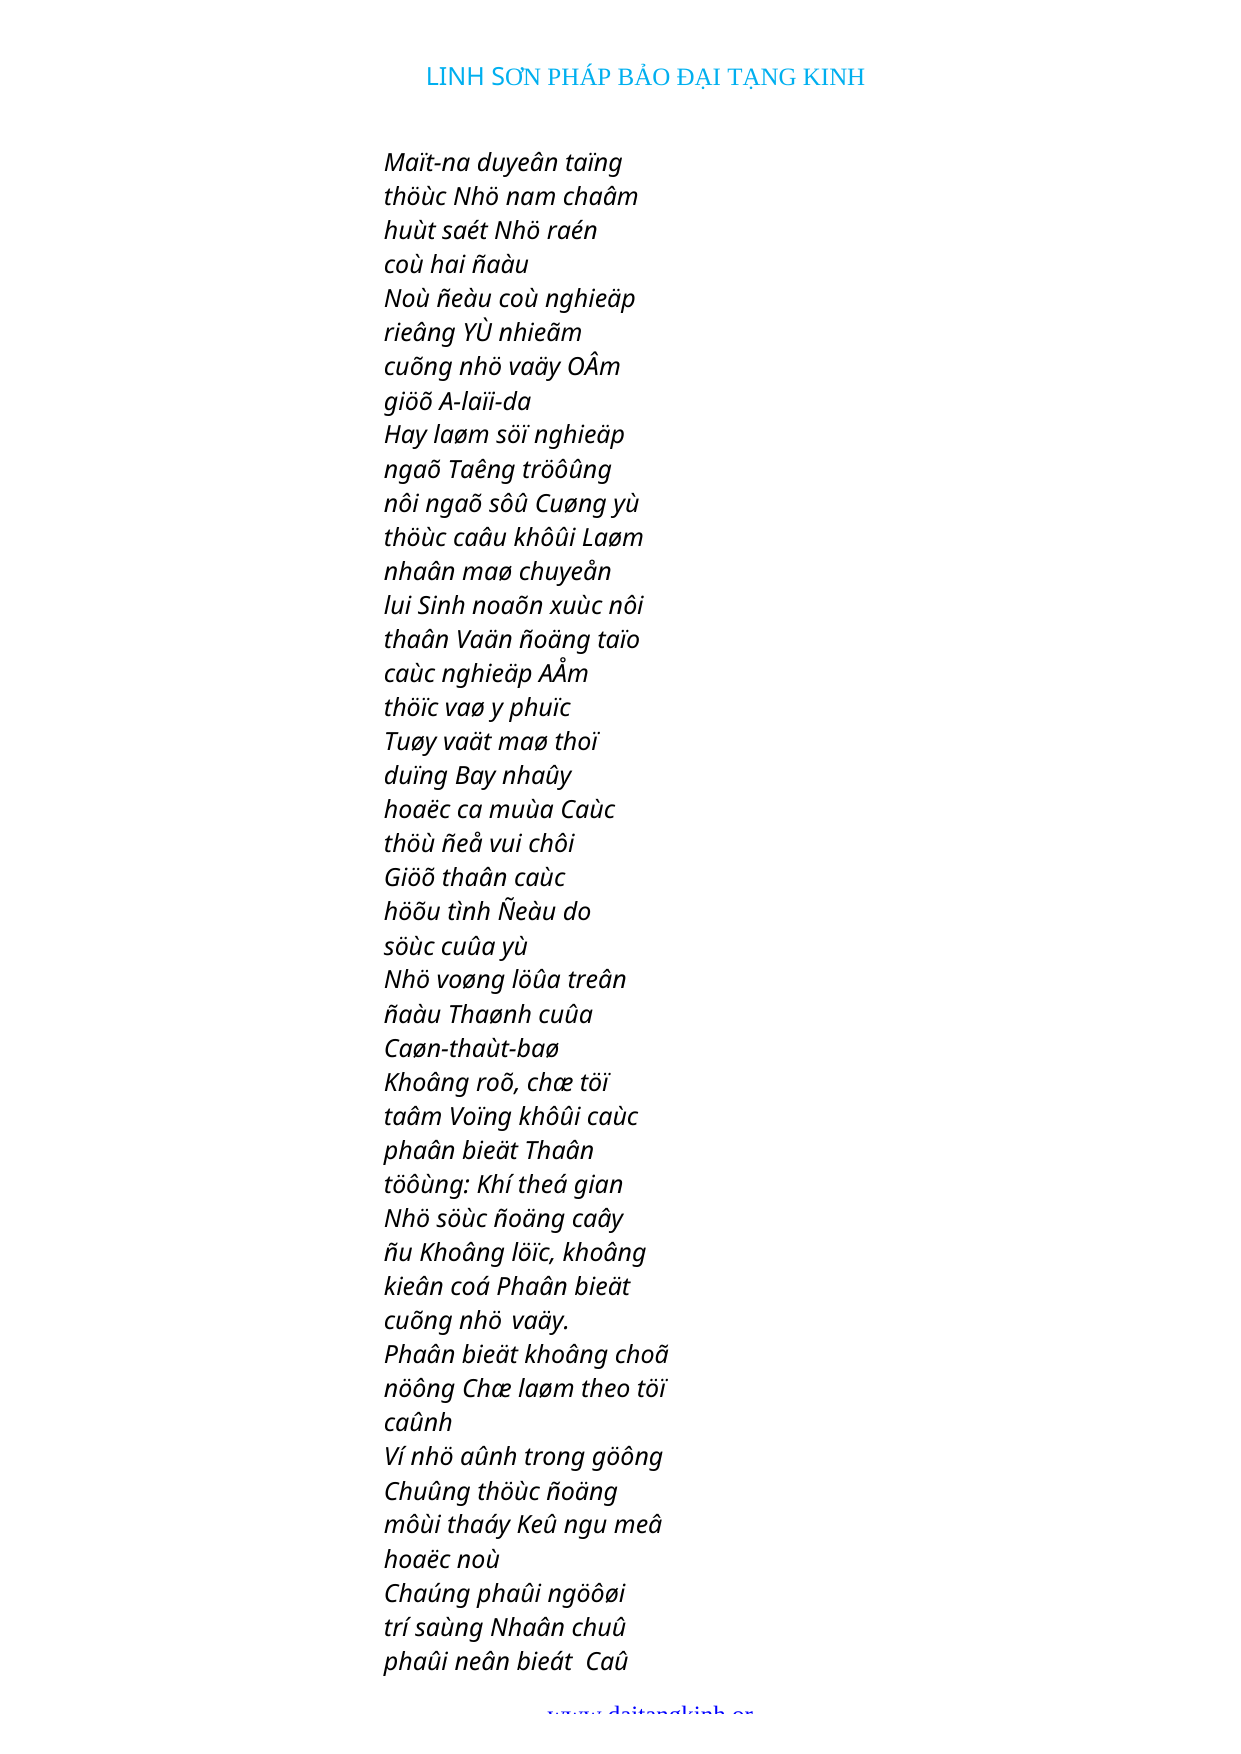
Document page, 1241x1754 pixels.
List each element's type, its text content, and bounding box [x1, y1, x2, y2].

text Nhö voøng löûa treân ñaàu Thaønh cuûa Caøn-thaùt-baø Khoâng roõ, chæ töï taâm Voïng khôûi caùc phaân bieät Thaân töôùng: Khí theá gian Nhö söùc ñoäng caây ñu Khoâng löïc, khoâng kieân coá Phaân bieät cuõng nhö vaäy. [384, 962, 651, 1337]
text Tuøy vaät maø thoï duïng Bay nhaûy hoaëc ca muùa Caùc thöù ñeå vui chôi Giöõ thaân caùc höõu tình Ñeàu do söùc cuûa yù [384, 724, 621, 962]
text Maït-na duyeân taïng thöùc Nhö nam chaâm huùt saét Nhö raén coù hai ñaàu [384, 145, 644, 281]
text Noù ñeàu coù nghieäp rieâng YÙ nhieãm cuõng nhö vaäy OÂm giöõ A-laïi-da [384, 281, 639, 417]
text Hay laøm söï nghieäp ngaõ Taêng tröôûng nôi ngaõ sôû Cuøng yù thöùc caâu khôûi Laøm nhaân maø chuyeån lui Sinh noaõn xuùc nôi thaân Vaän ñoäng taïo caùc nghieäp AÅm thöïc vaø y phuïc [384, 417, 645, 724]
text Ví nhö aûnh trong göông Chuûng thöùc ñoäng môùi thaáy Keû ngu meâ hoaëc noù [384, 1439, 665, 1575]
text Phaân bieät khoâng choã nöông Chæ laøm theo töï caûnh [384, 1337, 683, 1439]
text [384, 1575, 656, 1677]
